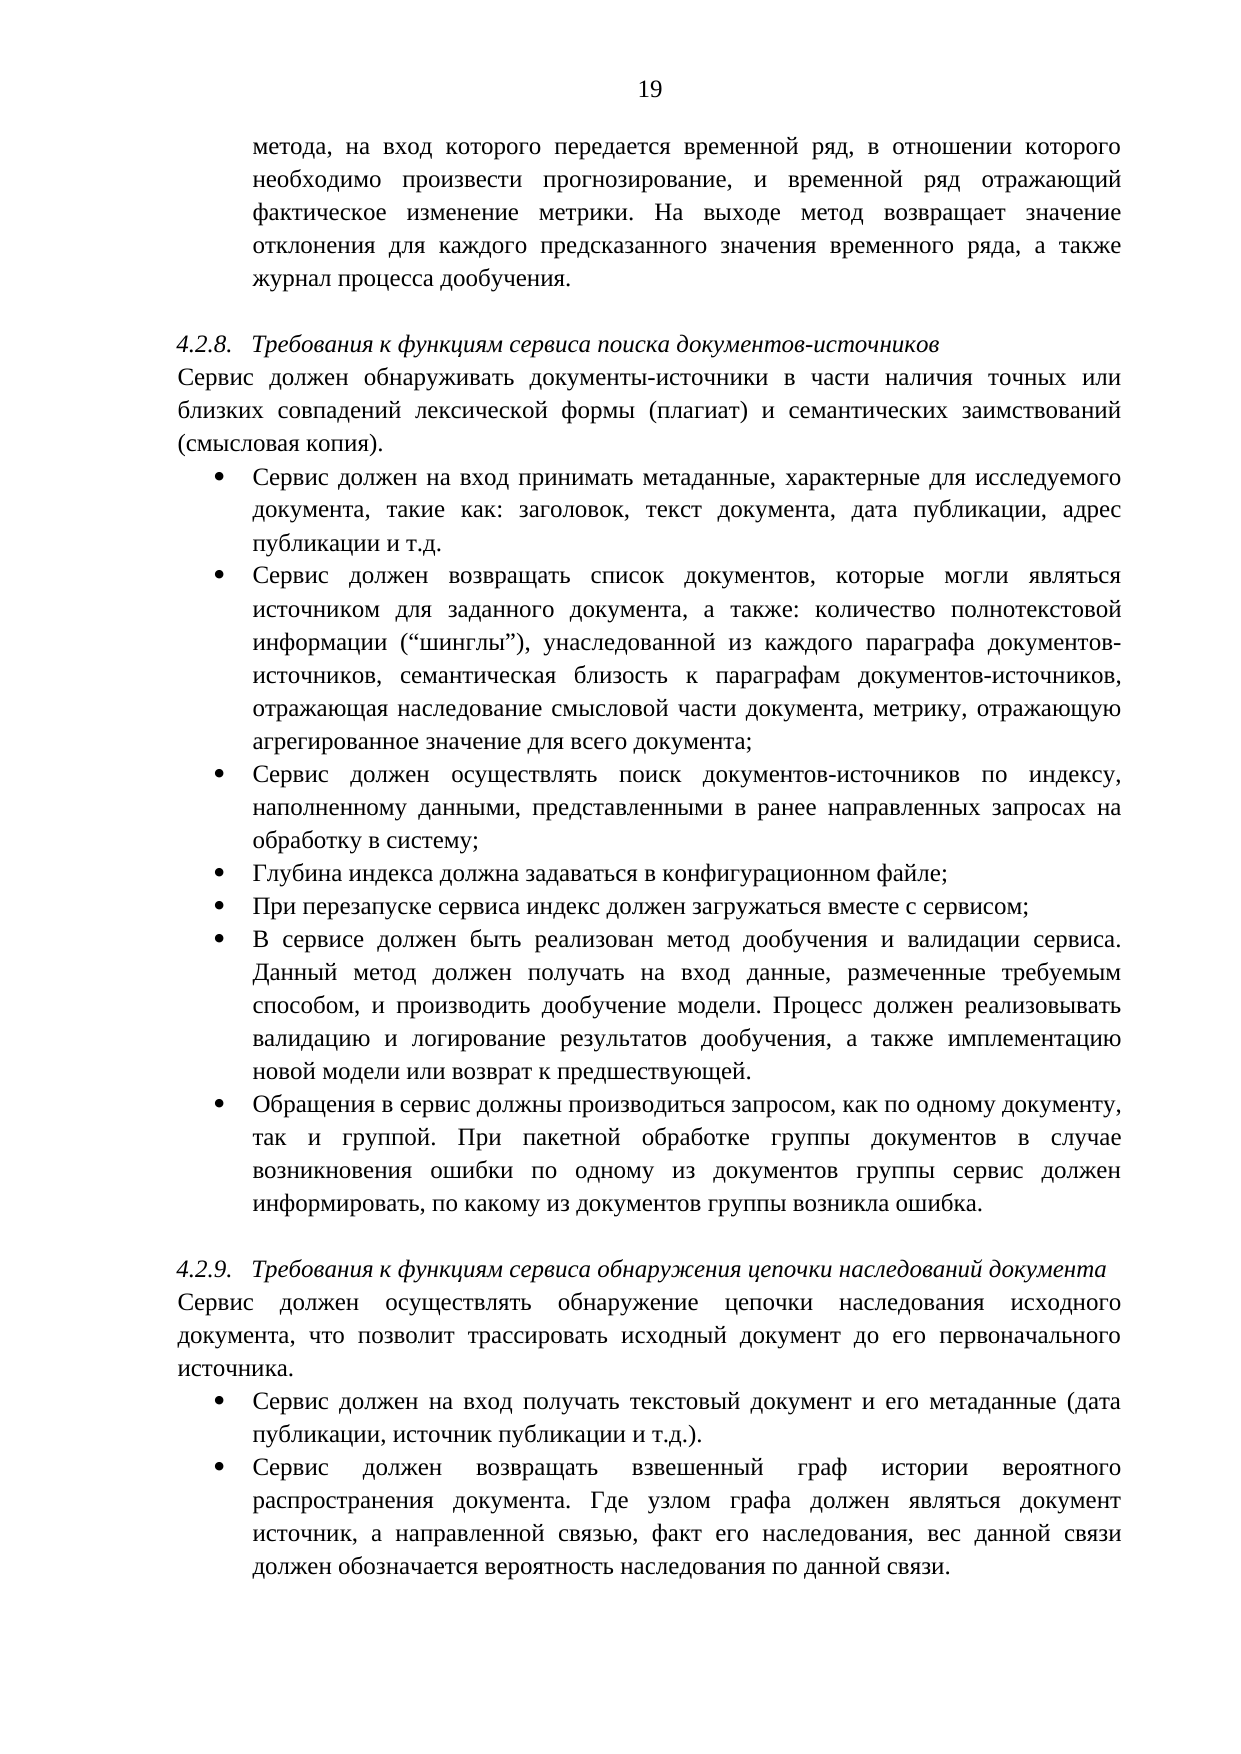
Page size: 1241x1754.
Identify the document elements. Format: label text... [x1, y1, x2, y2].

list Сервис должен возвращать взвешенный граф истории вероятного распространения документа. Где узлом графа должен являться документ источник, а направленной связью, факт его наследования, вес данной связи должен обозначается вероятность наследования по данной связи. [215, 1452, 1122, 1580]
list Глубина индекса должна задаваться в конфигурационном файле; [215, 858, 1122, 887]
list Сервис должен осуществлять поиск документов-источников по индексу, наполненному данными, представленными в ранее направленных запросах на обработку в систему; [215, 759, 1122, 853]
subtitle Требования к функциям сервиса поиска документов-источников [176, 329, 1122, 358]
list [215, 131, 1122, 292]
text Сервис должен обнаруживать документы-источники в части наличия точных или близких совпадений лексической формы (плагиат) и семантических заимствований (смысловая копия). [177, 362, 1122, 457]
list Сервис должен возвращать список документов, которые могли являться источником для заданного документа, а также: количество полнотекстовой информации (“шинглы”), унаследованной из каждого параграфа документов-источников, семантическая близость к параграфам документов-источников, отражающая наследование смысловой части документа, метрику, отражающую агрегированное значение для всего документа; [215, 561, 1122, 754]
list В сервисе должен быть реализован метод дообучения и валидации сервиса. Данный метод должен получать на вход данные, размеченные требуемым способом, и производить дообучение модели. Процесс должен реализовывать валидацию и логирование результатов дообучения, а также имплементацию новой модели или возврат к предшествующей. [215, 924, 1122, 1085]
list При перезапуске сервиса индекс должен загружаться вместе с сервисом; [215, 891, 1122, 919]
list Сервис должен на вход принимать метаданные, характерные для исследуемого документа, такие как: заголовок, текст документа, дата публикации, адрес публикации и т.д. [215, 462, 1122, 556]
list Обращения в сервис должны производиться запросом, как по одному документу, так и группой. При пакетной обработке группы документов в случае возникновения ошибки по одному из документов группы сервис должен информировать, по какому из документов группы возникла ошибка. [215, 1089, 1122, 1217]
text Сервис должен осуществлять обнаружение цепочки наследования исходного документа, что позволит трассировать исходный документ до его первоначального источника. [177, 1287, 1122, 1382]
list Сервис должен на вход получать текстовый документ и его метаданные (дата публикации, источник публикации и т.д.). [215, 1386, 1122, 1448]
subtitle Требования к функциям сервиса обнаружения цепочки наследований документа [176, 1254, 1122, 1283]
